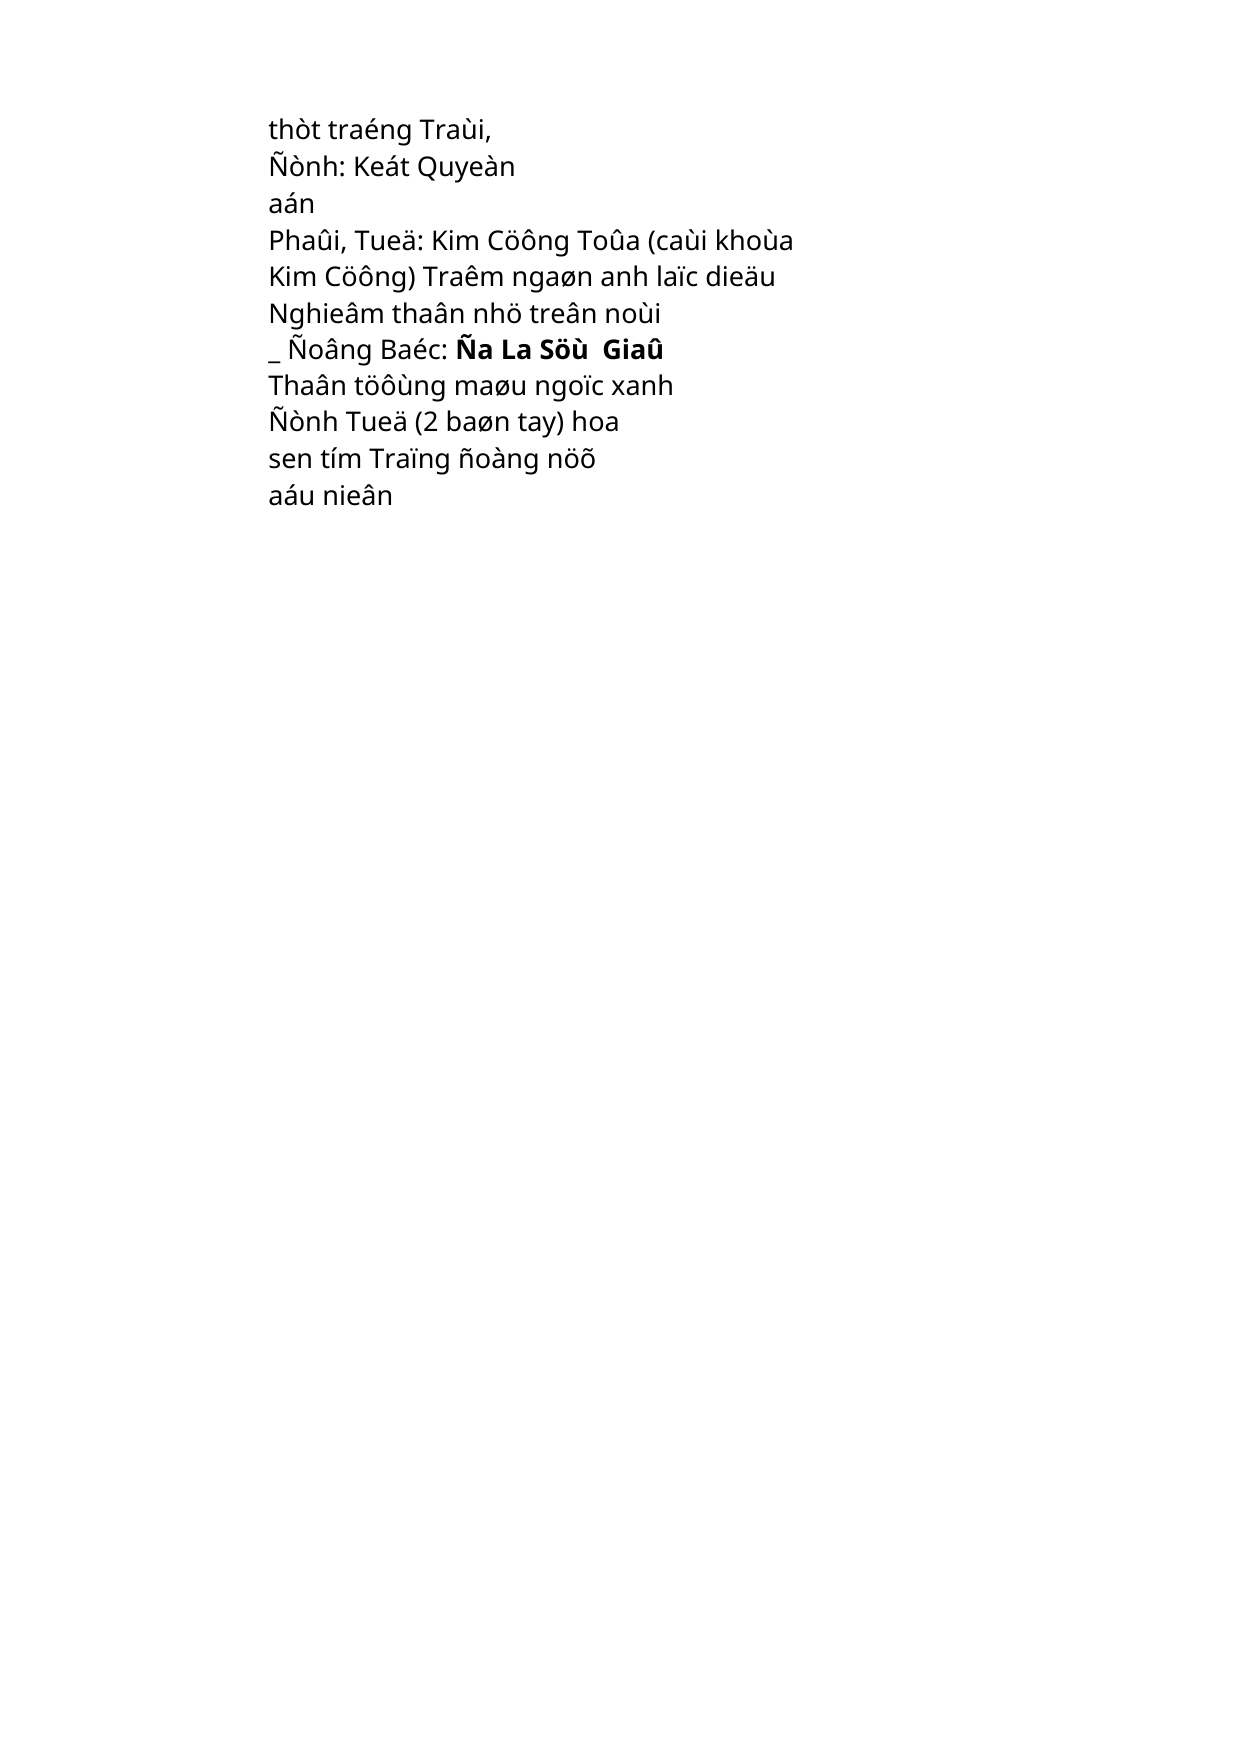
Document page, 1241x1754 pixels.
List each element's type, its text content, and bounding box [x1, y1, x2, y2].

text Ñònh Tueä (2 baøn tay) hoa sen tím Traïng ñoàng nöõ aáu nieân [268, 402, 643, 513]
text Phaûi, Tueä: Kim Cöông Toûa (caùi khoùa Kim Cöông) Traêm ngaøn anh laïc dieäu [268, 221, 833, 295]
text Thaân töôùng maøu ngoïc xanh [268, 367, 1136, 402]
text Nghieâm thaân nhö treân noùi [268, 295, 1136, 330]
text _ Ñoâng Baéc: Ña La Söù Giaû [268, 330, 1136, 367]
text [268, 110, 565, 221]
